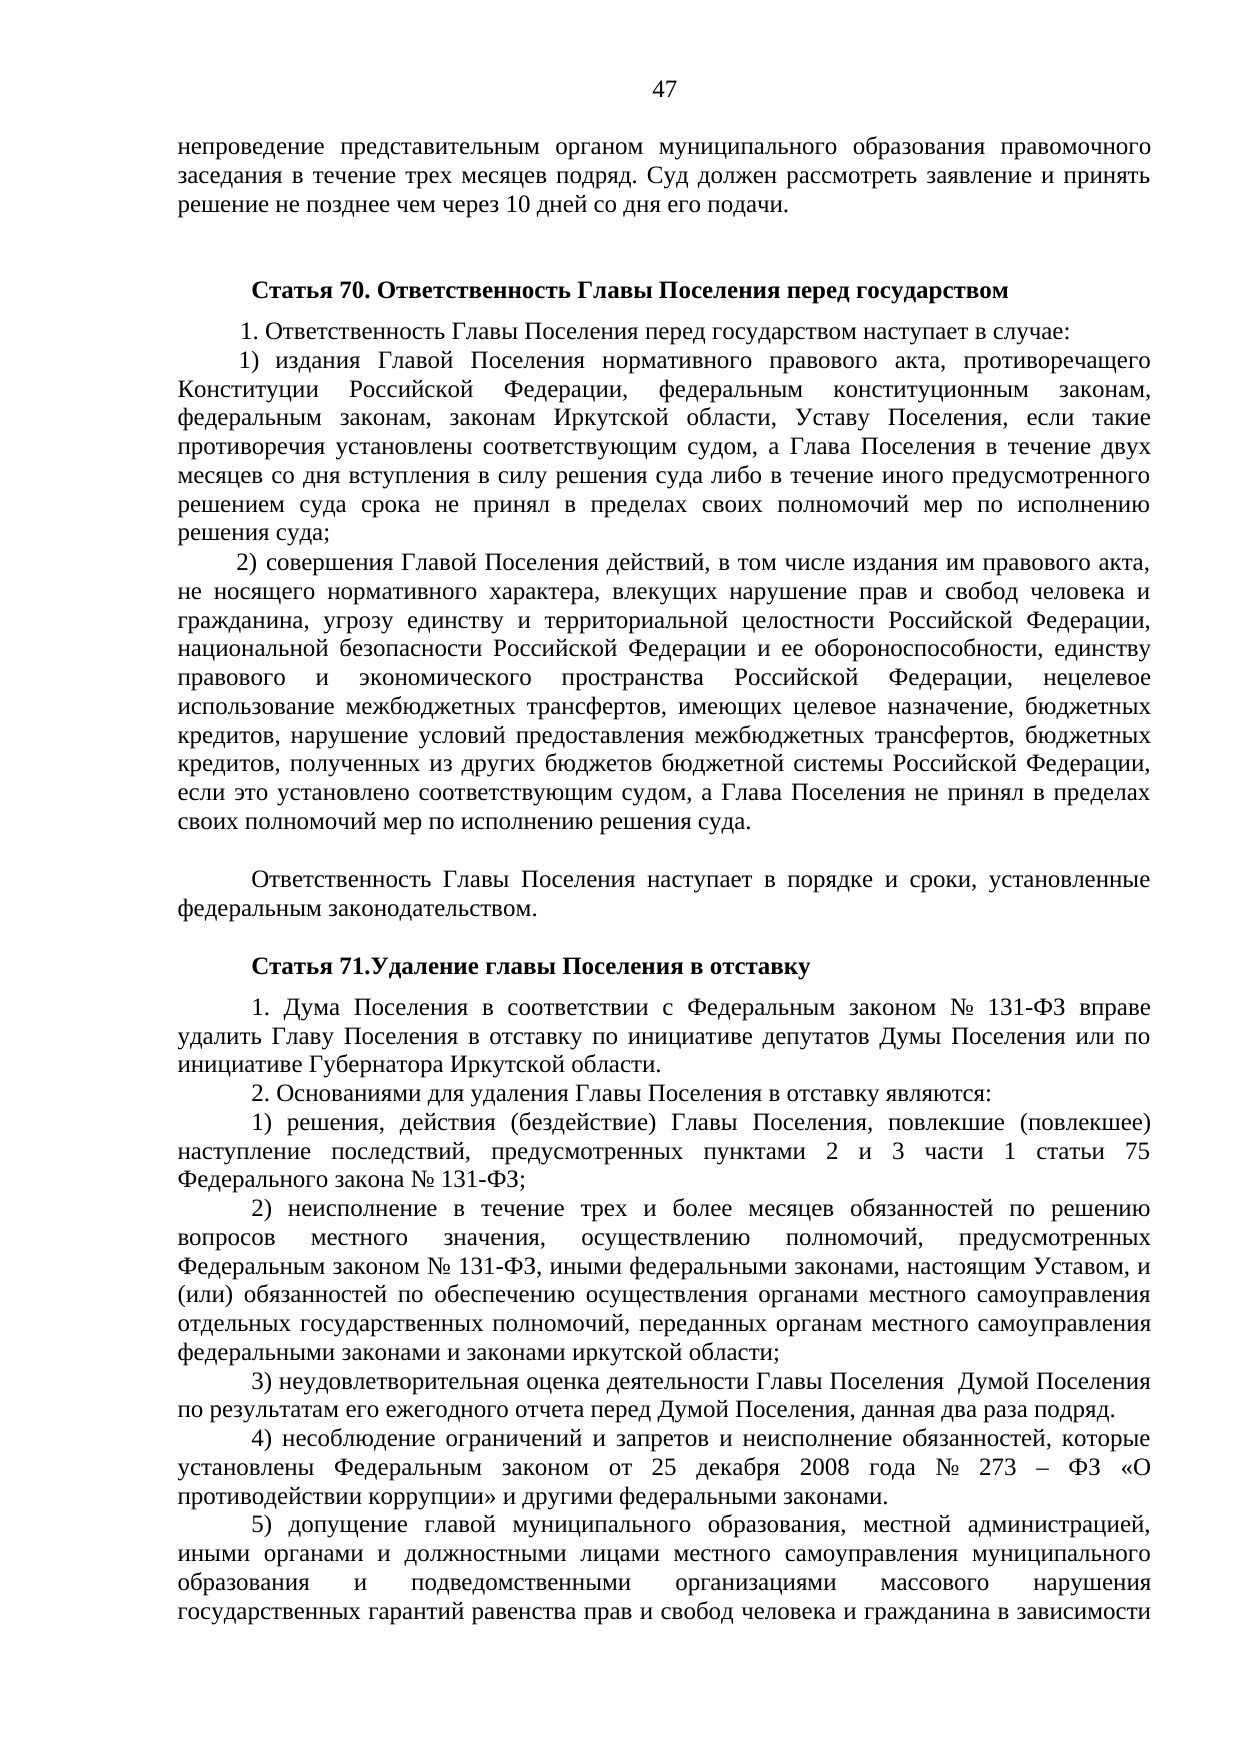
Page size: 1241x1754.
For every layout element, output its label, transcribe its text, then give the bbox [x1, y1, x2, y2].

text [177, 131, 1152, 217]
text 2) совершения Главой Поселения действий, в том числе издания им правового акта, не носящего нормативного характера, влекущих нарушение прав и свобод человека и гражданина, угрозу единству и территориальной целостности Российской Федерации, национальной безопасности Российской Федерации и ее обороноспособности, единству правового и экономического пространства Российской Федерации, нецелевое использование межбюджетных трансфертов, имеющих целевое назначение, бюджетных кредитов, нарушение условий предоставления межбюджетных трансфертов, бюджетных кредитов, полученных из других бюджетов бюджетной системы Российской Федерации, если это установлено соответствующим судом, а Глава Поселения не принял в пределах своих полномочий мер по исполнению решения суда. [177, 547, 1152, 835]
text 4) несоблюдение ограничений и запретов и неисполнение обязанностей, которые установлены Федеральным законом от 25 декабря 2008 года № 273 – ФЗ «О противодействии коррупции» и другими федеральными законами. [177, 1423, 1152, 1509]
text 3) неудовлетворительная оценка деятельности Главы Поселения Думой Поселения по результатам его ежегодного отчета перед Думой Поселения, данная два раза подряд. [177, 1366, 1152, 1423]
text Статья 71.Удаление главы Поселения в отставку [177, 951, 1152, 979]
text 1. Ответственность Главы Поселения перед государством наступает в случае: [240, 316, 1152, 345]
text 1) решения, действия (бездействие) Главы Поселения, повлекшие (повлекшее) наступление последствий, предусмотренных пунктами 2 и 3 части 1 статьи 75 Федерального закона № 131-ФЗ; [177, 1107, 1152, 1193]
text 1. Дума Поселения в соответствии с Федеральным законом № 131-ФЗ вправе удалить Главу Поселения в отставку по инициативе депутатов Думы Поселения или по инициативе Губернатора Иркутской области. [177, 992, 1152, 1078]
text 2) неисполнение в течение трех и более месяцев обязанностей по решению вопросов местного значения, осуществлению полномочий, предусмотренных Федеральным законом № 131-ФЗ, иными федеральными законами, настоящим Уставом, и (или) обязанностей по обеспечению осуществления органами местного самоуправления отдельных государственных полномочий, переданных органам местного самоуправления федеральными законами и законами иркутской области; [177, 1193, 1152, 1366]
text 2. Основаниями для удаления Главы Поселения в отставку являются: [177, 1078, 1152, 1107]
text Статья 70. Ответственность Главы Поселения перед государством [177, 275, 1152, 304]
text Ответственность Главы Поселения наступает в порядке и сроки, установленные федеральным законодательством. [177, 864, 1152, 922]
text 1) издания Главой Поселения нормативного правового акта, противоречащего Конституции Российской Федерации, федеральным конституционным законам, федеральным законам, законам Иркутской области, Уставу Поселения, если такие противоречия установлены соответствующим судом, а Глава Поселения в течение двух месяцев со дня вступления в силу решения суда либо в течение иного предусмотренного решением суда срока не принял в пределах своих полномочий мер по исполнению решения суда; [177, 345, 1152, 546]
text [177, 1509, 1152, 1624]
